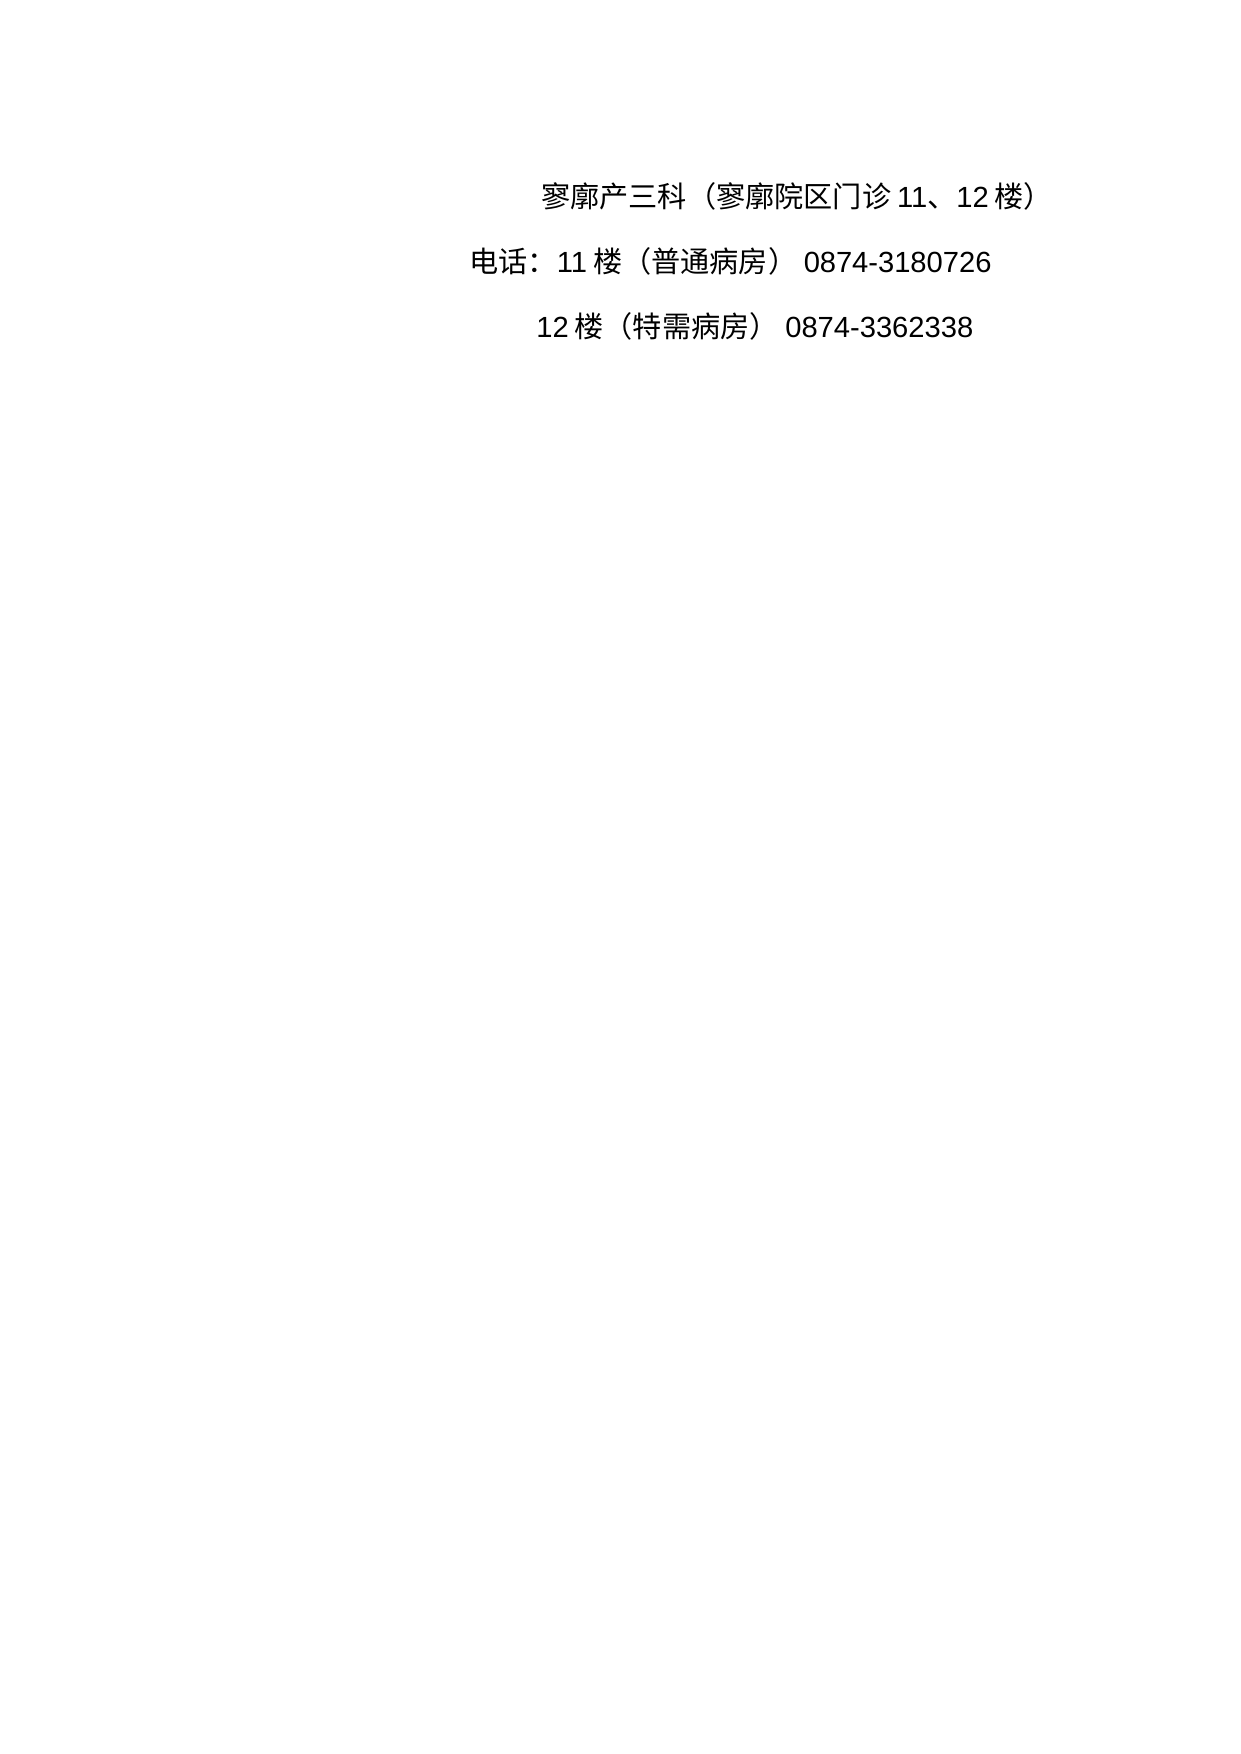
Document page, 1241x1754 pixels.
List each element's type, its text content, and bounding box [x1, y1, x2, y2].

text 12楼（特需病房） 0874-3362338 [187, 292, 1053, 357]
text 寥廓产三科（寥廓院区门诊11、12楼） [187, 162, 1053, 227]
text 电话：11楼（普通病房） 0874-3180726 [187, 227, 1053, 292]
